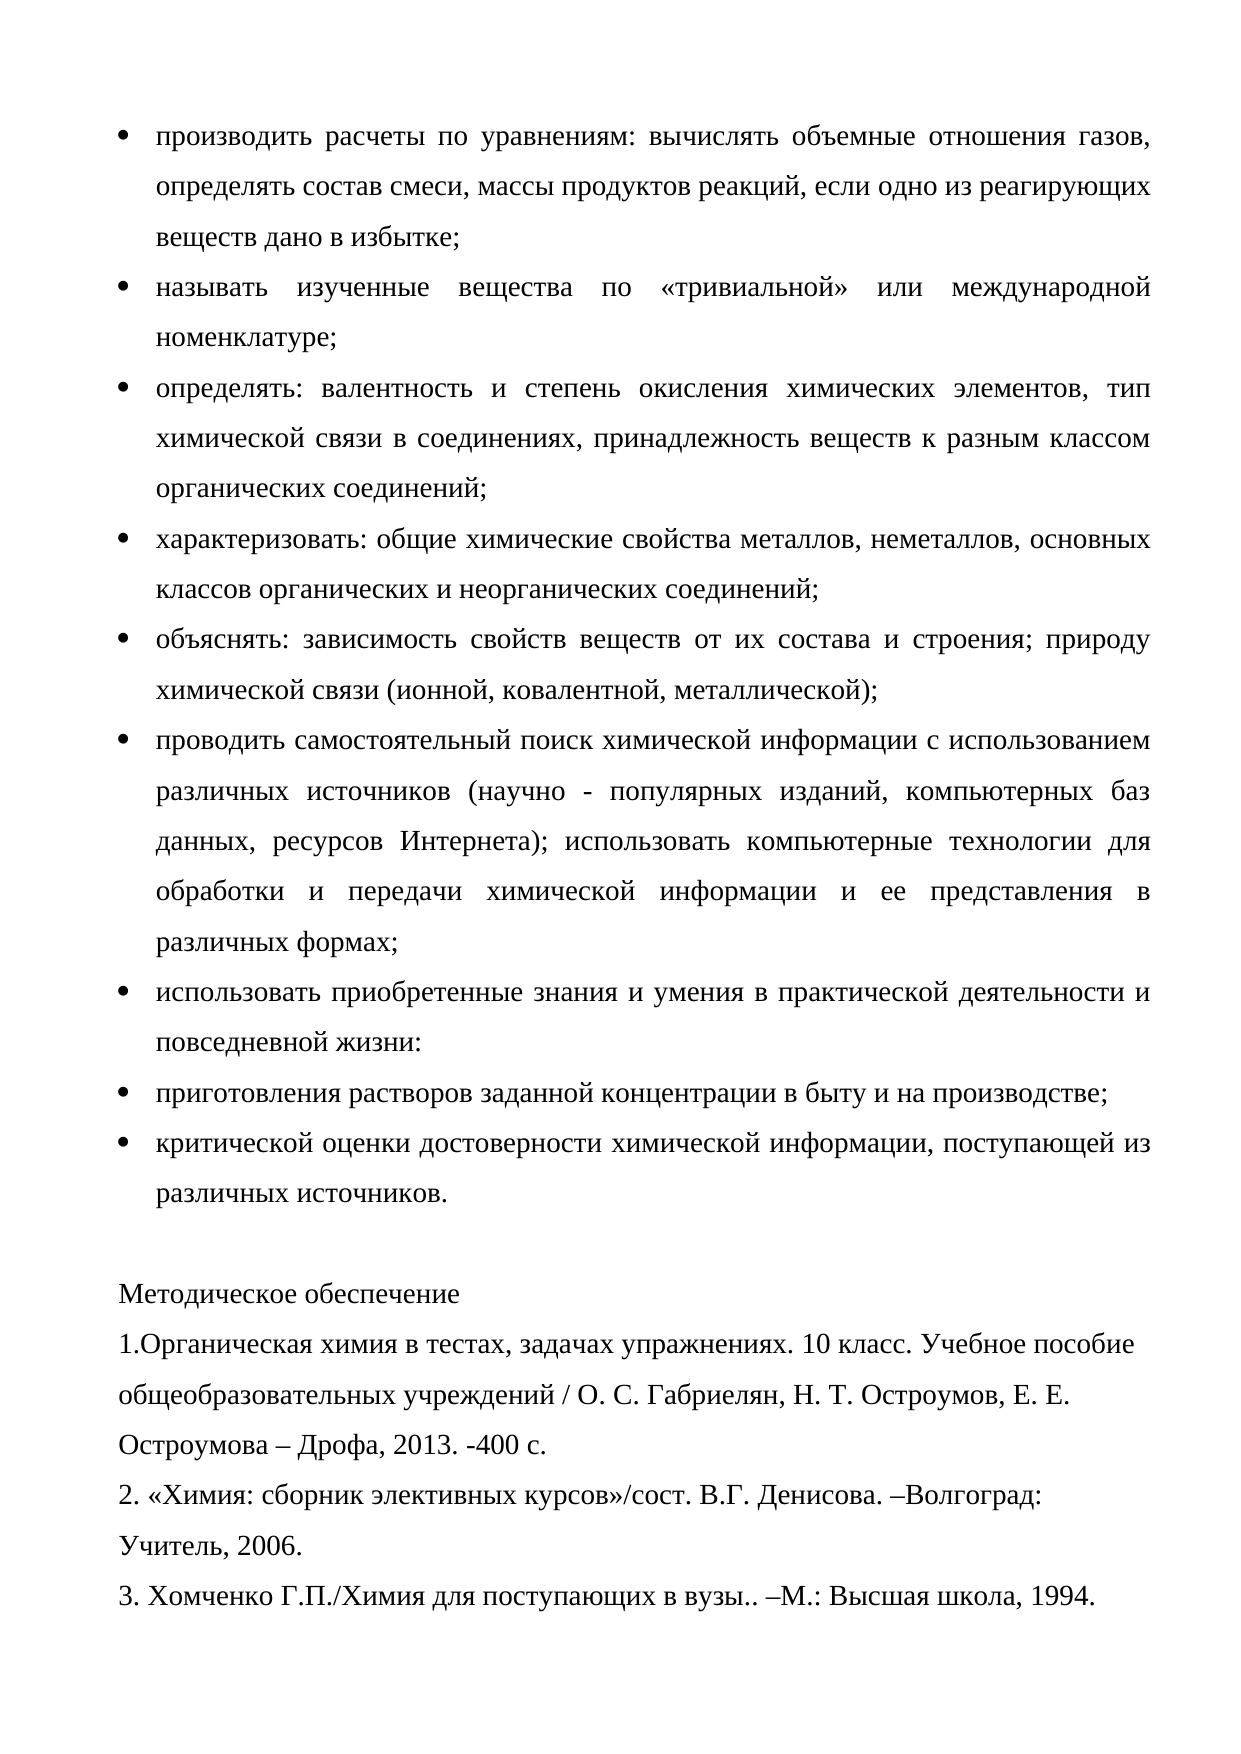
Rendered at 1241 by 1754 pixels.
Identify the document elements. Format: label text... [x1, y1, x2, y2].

list называть изученные вещества по «тривиальной» или международной номенклатуре; [118, 269, 1152, 353]
text 3. Хомченко Г.П./Химия для поступающих в вузы.. –М.: Высшая школа, 1994. [118, 1578, 1152, 1612]
list приготовления растворов заданной концентрации в быту и на производстве; [118, 1075, 1152, 1108]
list производить расчеты по уравнениям: вычислять объемные отношения газов, определять состав смеси, массы продуктов реакций, если одно из реагирующих веществ дано в избытке; [118, 118, 1152, 252]
text 2. «Химия: сборник элективных курсов»/сост. В.Г. Денисова. –Волгоград: Учитель, 2006. [118, 1477, 1152, 1561]
list использовать приобретенные знания и умения в практической деятельности и повседневной жизни: [118, 974, 1152, 1058]
list объяснять: зависимость свойств веществ от их состава и строения; природу химической связи (ионной, ковалентной, металлической); [118, 622, 1152, 706]
text 1.Органическая химия в тестах, задачах упражнениях. 10 класс. Учебное пособие общеобразовательных учреждений / О. С. Габриелян, Н. Т. Остроумов, Е. Е. Остроумова – Дрофа, 2013. -400 с. [118, 1327, 1152, 1461]
list критической оценки достоверности химической информации, поступающей из различных источников. [118, 1125, 1152, 1209]
list определять: валентность и степень окисления химических элементов, тип химической связи в соединениях, принадлежность веществ к разным классом органических соединений; [118, 370, 1152, 504]
text Методическое обеспечение [118, 1276, 1152, 1310]
list характеризовать: общие химические свойства металлов, неметаллов, основных классов органических и неорганических соединений; [118, 521, 1152, 605]
list проводить самостоятельный поиск химической информации с использованием различных источников (научно - популярных изданий, компьютерных баз данных, ресурсов Интернета); использовать компьютерные технологии для обработки и передачи химической информации и ее представления в различных формах; [118, 722, 1152, 957]
